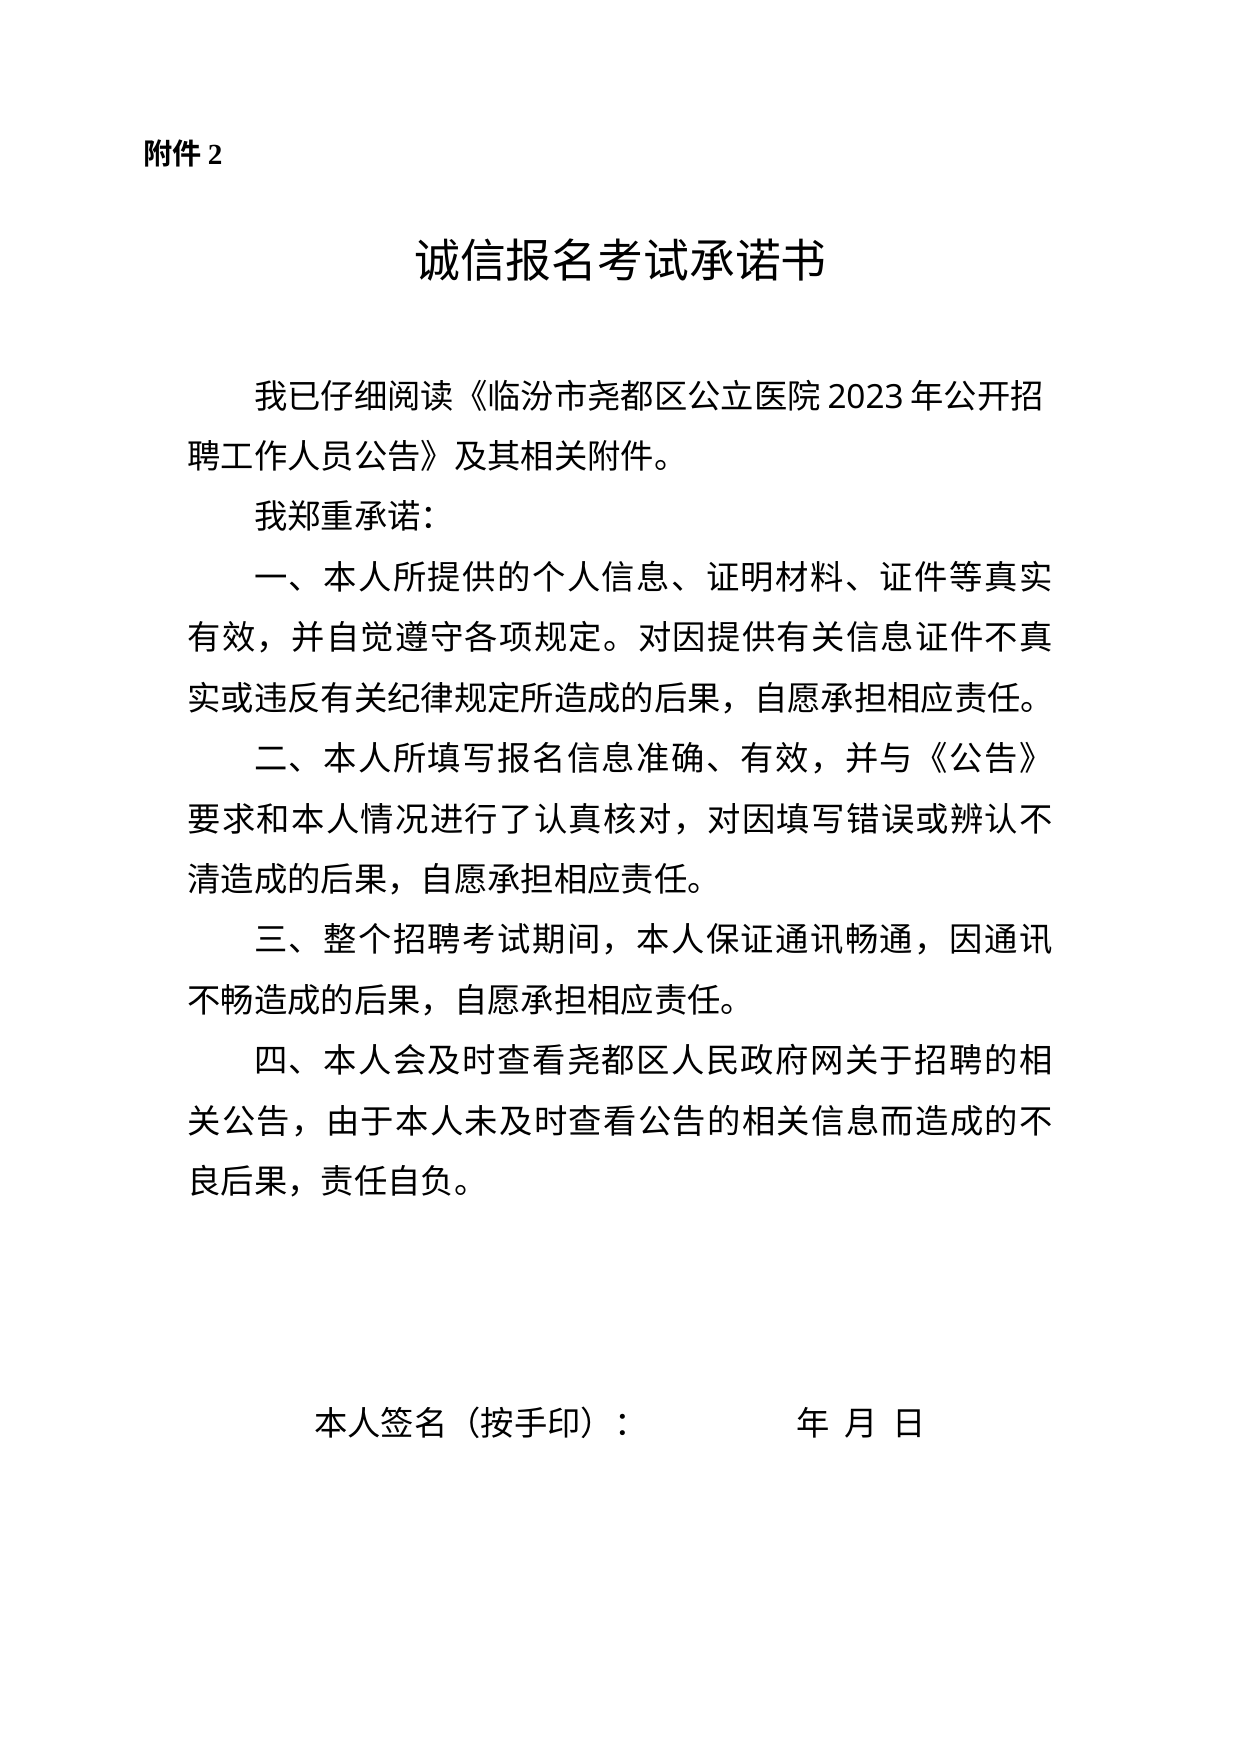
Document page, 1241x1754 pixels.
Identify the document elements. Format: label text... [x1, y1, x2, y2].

text 附件2 [143, 122, 1053, 182]
text 我郑重承诺： [187, 484, 1053, 545]
subtitle 我已仔细阅读《临汾市尧都区公立医院2023年公开招聘工作人员公告》及其相关附件。 [187, 363, 1053, 484]
text 诚信报名考试承诺书 [187, 212, 1053, 303]
text 二、本人所填写报名信息准确、有效，并与《公告》要求和本人情况进行了认真核对，对因填写错误或辨认不清造成的后果，自愿承担相应责任。 [187, 726, 1053, 907]
text 一、本人所提供的个人信息、证明材料、证件等真实有效，并自觉遵守各项规定。对因提供有关信息证件不真实或违反有关纪律规定所造成的后果，自愿承担相应责任。 [187, 545, 1053, 726]
text 本人签名（按手印）： 年 月 日 [187, 1391, 1053, 1451]
text 四、本人会及时查看尧都区人民政府网关于招聘的相关公告，由于本人未及时查看公告的相关信息而造成的不良后果，责任自负。 [187, 1028, 1053, 1209]
text 三、整个招聘考试期间，本人保证通讯畅通，因通讯不畅造成的后果，自愿承担相应责任。 [187, 907, 1053, 1028]
